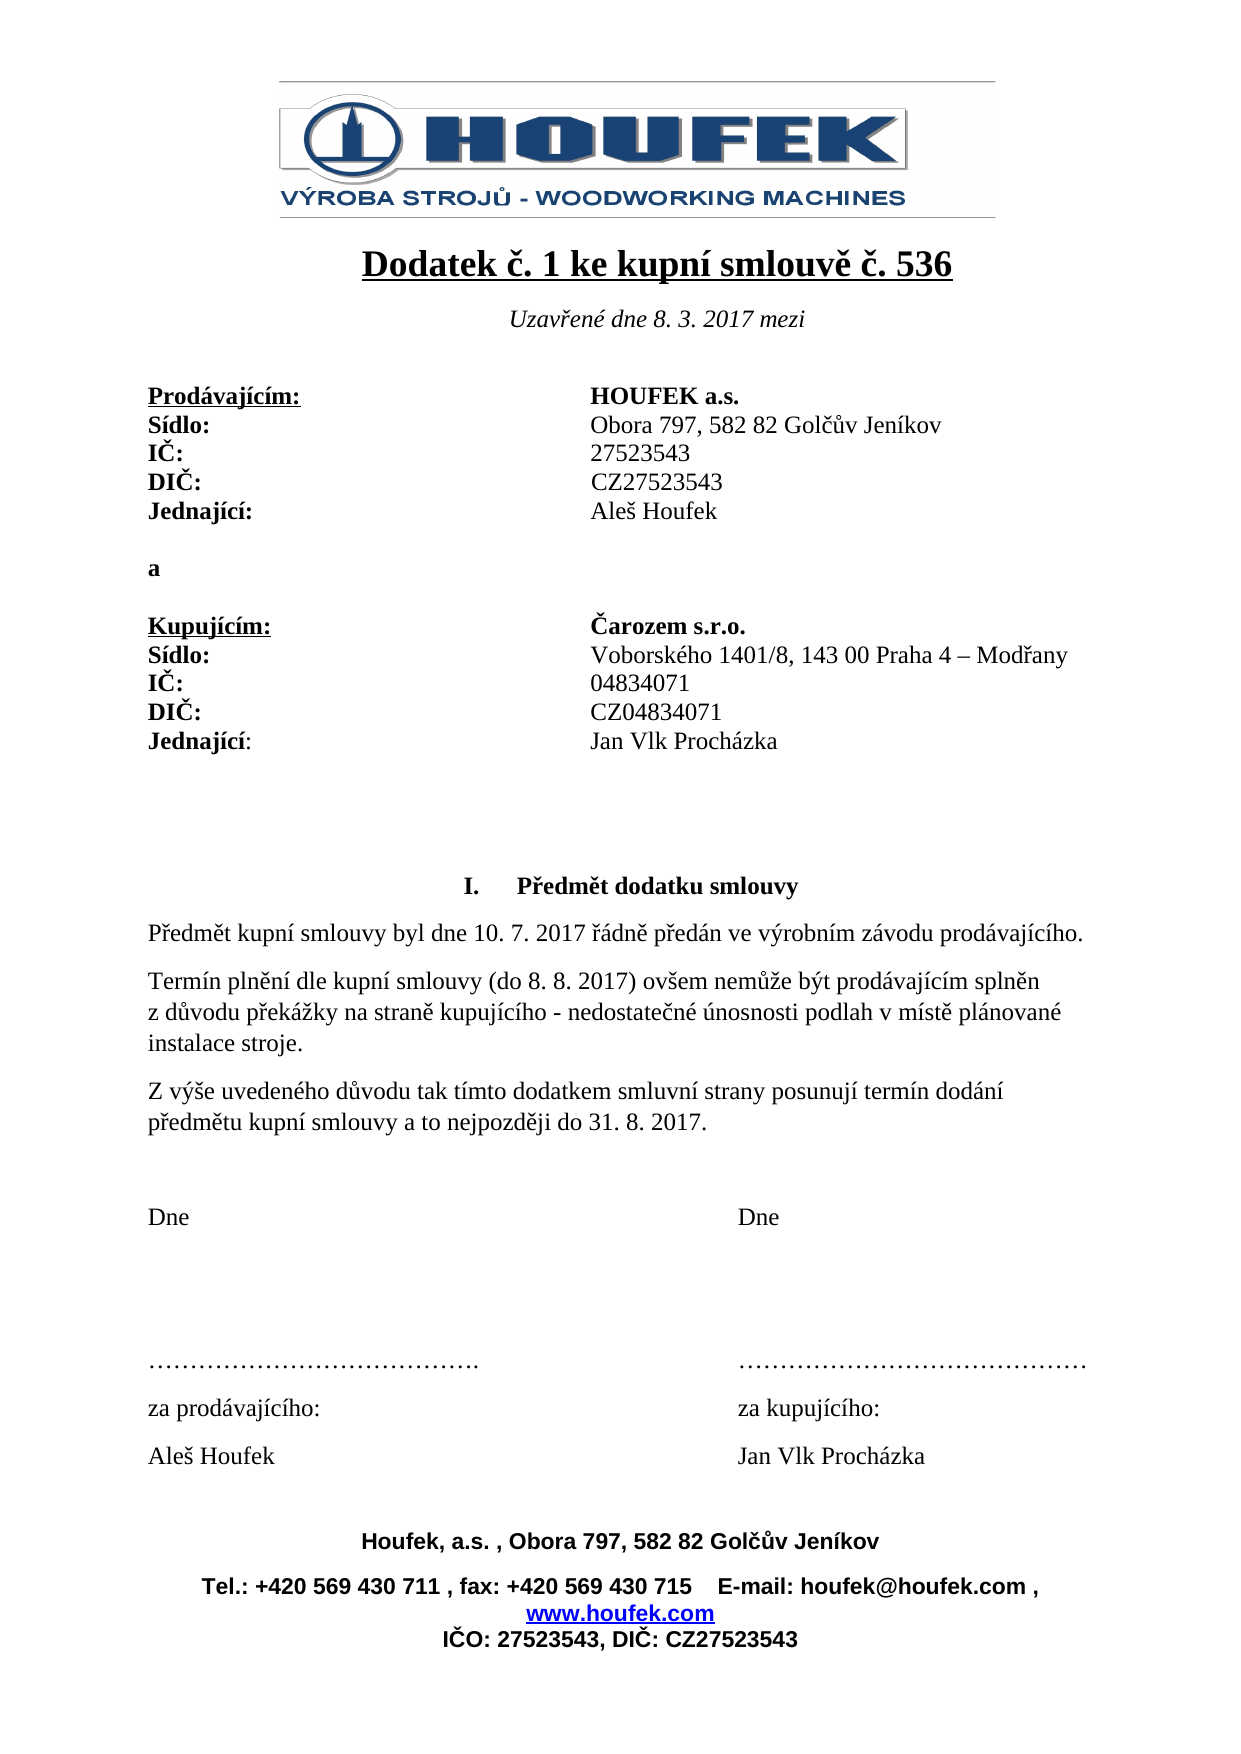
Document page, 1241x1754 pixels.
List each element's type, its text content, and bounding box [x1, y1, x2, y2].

picture [279, 81, 996, 218]
text Aleš Houfek Jan Vlk Procházka [148, 1441, 1093, 1470]
text Dne Dne [148, 1202, 1093, 1231]
text DIČ: CZ04834071 [148, 697, 1093, 726]
text Prodávajícím: HOUFEK a.s. [148, 381, 1093, 410]
text Jednající: Aleš Houfek [148, 496, 1093, 525]
text Sídlo: Voborského 1401/8, 143 00 Praha 4 – Modřany [148, 640, 1093, 668]
text …………………………………. …………………………………… [148, 1346, 1093, 1374]
text IČ: 04834071 [148, 668, 1093, 697]
text Předmět kupní smlouvy byl dne 10. 7. 2017 řádně předán ve výrobním závodu prodávajícího. [148, 918, 1093, 947]
text Uzavřené dne 8. 3. 2017 mezi [148, 304, 1093, 333]
text DIČ: CZ27523543 [148, 467, 1093, 496]
text a [148, 553, 1093, 582]
text IČ: 27523543 [148, 438, 1093, 467]
text za prodávajícího: za kupujícího: [148, 1393, 1093, 1422]
list Předmět dodatku smlouvy [185, 871, 1093, 899]
text Sídlo: Obora 797, 582 82 Golčův Jeníkov [148, 410, 1093, 438]
text Jednající: Jan Vlk Procházka [148, 726, 1093, 755]
text Z výše uvedeného důvodu tak tímto dodatkem smluvní strany posunují termín dodání předmětu kupní smlouvy a to nejpozději do 31. 8. 2017. [148, 1076, 1093, 1136]
text Termín plnění dle kupní smlouvy (do 8. 8. 2017) ovšem nemůže být prodávajícím splněn z důvodu překážky na straně kupujícího - nedostatečné únosnosti podlah v místě plánované instalace stroje. [148, 966, 1093, 1057]
text Kupujícím: Čarozem s.r.o. [148, 611, 1093, 640]
text Dodatek č. 1 ke kupní smlouvě č. 536 [148, 241, 1093, 284]
